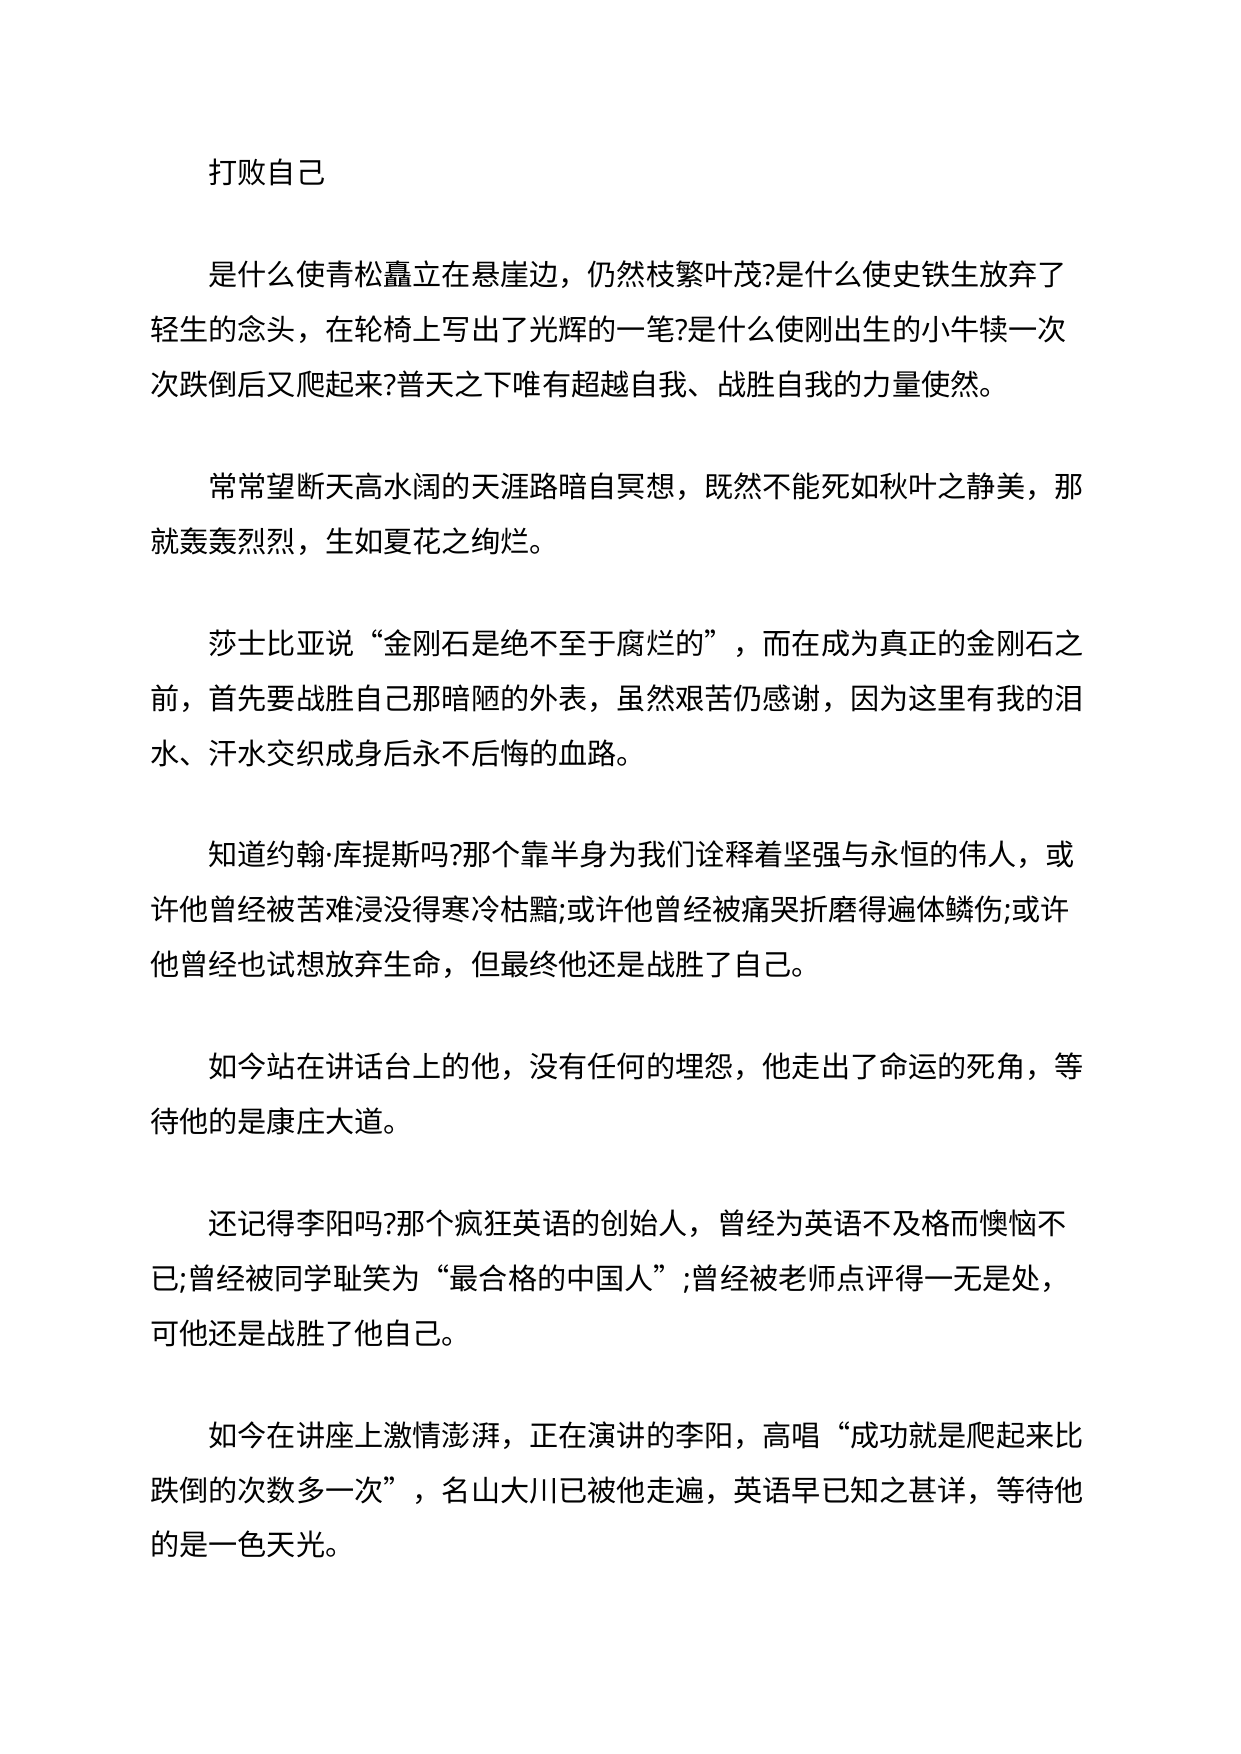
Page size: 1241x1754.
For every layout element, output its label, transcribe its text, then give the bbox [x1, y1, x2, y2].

text 还记得李阳吗?那个疯狂英语的创始人，曾经为英语不及格而懊恼不已;曾经被同学耻笑为“最合格的中国人”;曾经被老师点评得一无是处，可他还是战胜了他自己。 [150, 1200, 1090, 1353]
text 打败自己 [150, 150, 1090, 192]
text 知道约翰·库提斯吗?那个靠半身为我们诠释着坚强与永恒的伟人，或许他曾经被苦难浸没得寒冷枯黯;或许他曾经被痛哭折磨得遍体鳞伤;或许他曾经也试想放弃生命，但最终他还是战胜了自己。 [150, 832, 1090, 984]
text 莎士比亚说“金刚石是绝不至于腐烂的”，而在成为真正的金刚石之前，首先要战胜自己那暗陋的外表，虽然艰苦仍感谢，因为这里有我的泪水、汗水交织成身后永不后悔的血路。 [150, 620, 1090, 772]
text 是什么使青松矗立在悬崖边，仍然枝繁叶茂?是什么使史铁生放弃了轻生的念头，在轮椅上写出了光辉的一笔?是什么使刚出生的小牛犊一次次跌倒后又爬起来?普天之下唯有超越自我、战胜自我的力量使然。 [150, 252, 1090, 404]
text 如今在讲座上激情澎湃，正在演讲的李阳，高唱“成功就是爬起来比跌倒的次数多一次”，名山大川已被他走遍，英语早已知之甚详，等待他的是一色天光。 [150, 1412, 1090, 1564]
text 如今站在讲话台上的他，没有任何的埋怨，他走出了命运的死角，等待他的是康庄大道。 [150, 1044, 1090, 1141]
text 常常望断天高水阔的天涯路暗自冥想，既然不能死如秋叶之静美，那就轰轰烈烈，生如夏花之绚烂。 [150, 464, 1090, 561]
